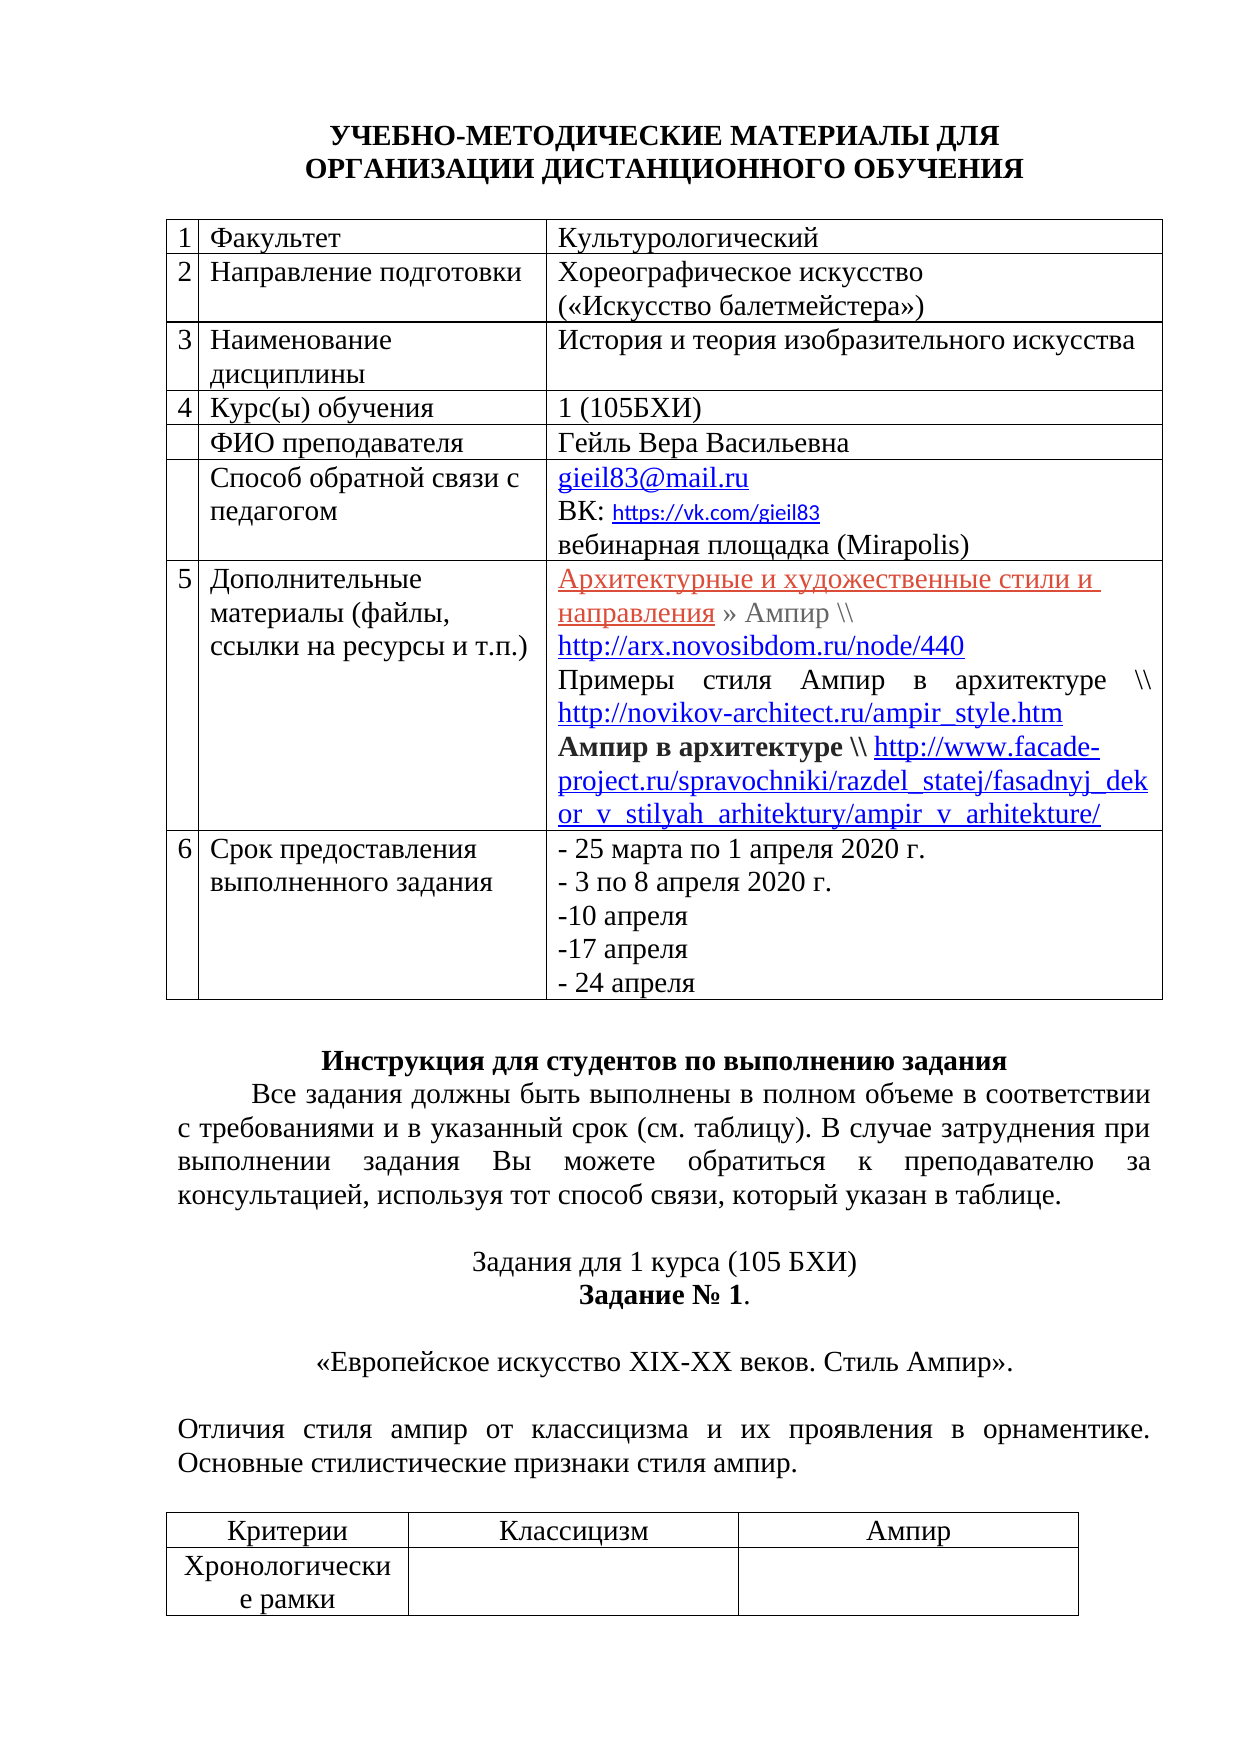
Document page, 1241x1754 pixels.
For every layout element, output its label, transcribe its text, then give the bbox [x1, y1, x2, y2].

table_cell 3 [167, 323, 198, 389]
table_header Культурологический [547, 220, 1162, 253]
table_header Ампир [739, 1513, 1078, 1547]
table_cell [167, 460, 198, 560]
table_cell Способ обратной связи с педагогом [199, 460, 546, 560]
table_cell Хореографическое искусство («Искусство балетмейстера») [547, 254, 1162, 321]
table_cell Срок предоставления выполненного задания [199, 831, 546, 998]
table_cell 4 [167, 391, 198, 424]
table_cell Архитектурные и художественные стили и направления » Ампир \\ http://arx.novosibdom.ru/node/440 Примеры стиля Ампир в архитектуре \\ http://novikov-architect.ru/ampir_style.htm Ампир в архитектуре \\ http://www.facade-project.ru/spravochniki/razdel_statej/fasadnyj_dekor_v_stilyah_arhitektury/ampir_v_arhitekture/ [547, 561, 1162, 830]
table_cell Дополнительные материалы (файлы, ссылки на ресурсы и т.п.) [199, 561, 546, 830]
table_cell История и теория изобразительного искусства [547, 323, 1162, 389]
table_cell 2 [167, 254, 198, 321]
table_cell Курс(ы) обучения [199, 391, 546, 424]
table_header 1 [167, 220, 198, 253]
table_cell [167, 425, 198, 459]
text ОРГАНИЗАЦИИ ДИСТАНЦИОННОГО ОБУЧЕНИЯ [177, 152, 1152, 185]
table_cell Наименование дисциплины [199, 323, 546, 389]
text Задания для 1 курса (105 БХИ) [177, 1244, 1152, 1277]
table_header Критерии [167, 1513, 408, 1547]
text Задание № 1. [177, 1277, 1152, 1311]
table_header Факультет [199, 220, 546, 253]
text Отличия стиля ампир от классицизма и их проявления в орнаментике. Основные стилистические признаки стиля ампир. [177, 1412, 1152, 1479]
table_cell 1 (105БХИ) [547, 391, 1162, 424]
table_cell gieil83@mail.ru ВК: https://vk.com/gieil83 вебинарная площадка (Mirapolis) [547, 460, 1162, 560]
table_cell 5 [167, 561, 198, 830]
table_cell 6 [167, 831, 198, 998]
table_cell - 25 марта по 1 апреля 2020 г. - 3 по 8 апреля 2020 г. -10 апреля -17 апреля - 24 апреля [547, 831, 1162, 998]
table_cell Гейль Вера Васильевна [547, 425, 1162, 459]
text УЧЕБНО-МЕТОДИЧЕСКИЕ МАТЕРИАЛЫ ДЛЯ [177, 118, 1152, 152]
table_cell [739, 1548, 1078, 1615]
table_cell Направление подготовки [199, 254, 546, 321]
table_cell Хронологические рамки [167, 1548, 408, 1615]
text Все задания должны быть выполнены в полном объеме в соответствии с требованиями и в указанный срок (см. таблицу). В случае затруднения при выполнении задания Вы можете обратиться к преподавателю за консультацией, используя тот способ связи, который указан в таблице. [177, 1076, 1152, 1210]
table_cell [409, 1548, 738, 1615]
text «Европейское искусство XIX-XX веков. Стиль Ампир». [177, 1344, 1152, 1378]
table_header Классицизм [409, 1513, 738, 1547]
table_cell ФИО преподавателя [199, 425, 546, 459]
text Инструкция для студентов по выполнению задания [177, 1043, 1152, 1076]
